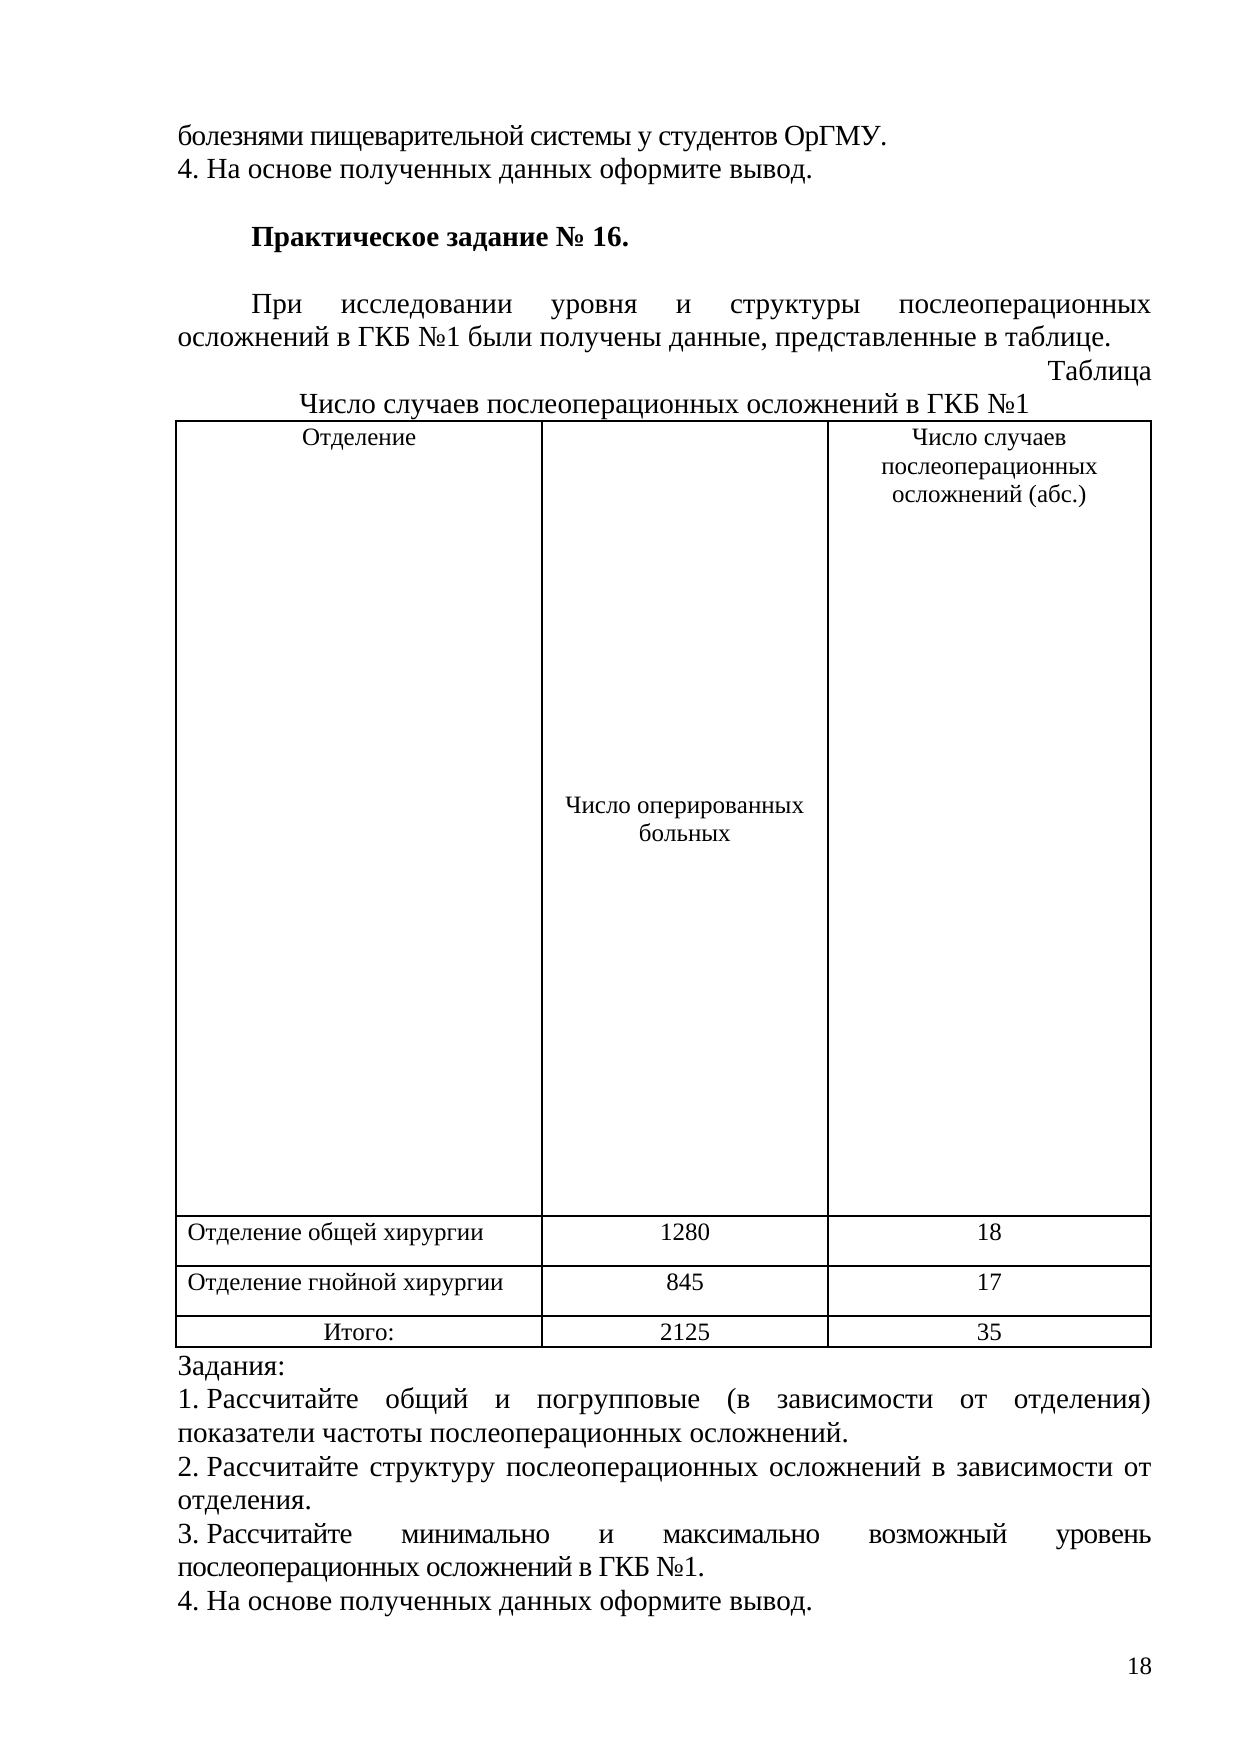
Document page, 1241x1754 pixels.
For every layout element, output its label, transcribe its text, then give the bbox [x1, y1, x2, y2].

table_cell 845 [543, 1267, 827, 1315]
table_header Число случаев послеоперационных осложнений (абс.) [829, 422, 1150, 1215]
table_cell 17 [829, 1267, 1150, 1315]
table_cell 35 [829, 1317, 1150, 1346]
table_cell 18 [829, 1217, 1150, 1265]
text Число случаев послеоперационных осложнений в ГКБ №1 [177, 386, 1152, 420]
text 4. На основе полученных данных оформите вывод. [177, 1583, 1152, 1616]
table_cell Отделение общей хирургии [177, 1217, 541, 1265]
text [177, 118, 1152, 152]
text 4. На основе полученных данных оформите вывод. [177, 152, 1152, 185]
table_cell Отделение гнойной хирургии [177, 1267, 541, 1315]
table_cell 2125 [543, 1317, 827, 1346]
table_header Число оперированных больных [543, 422, 827, 1215]
table_header Отделение [177, 422, 541, 1215]
table_cell 1280 [543, 1217, 827, 1265]
text Практическое задание № 16. [177, 219, 1152, 252]
text При исследовании уровня и структуры послеоперационных осложнений в ГКБ №1 были получены данные, представленные в таблице. [177, 286, 1152, 353]
text 2. Рассчитайте структуру послеоперационных осложнений в зависимости от отделения. [177, 1449, 1152, 1516]
text 1. Рассчитайте общий и погрупповые (в зависимости от отделения) показатели частоты послеоперационных осложнений. [177, 1382, 1152, 1449]
text Таблица [177, 353, 1152, 386]
text 3. Рассчитайте минимально и максимально возможный уровень послеоперационных осложнений в ГКБ №1. [177, 1516, 1152, 1583]
text Задания: [177, 1348, 1152, 1382]
table_cell Итого: [177, 1317, 541, 1346]
